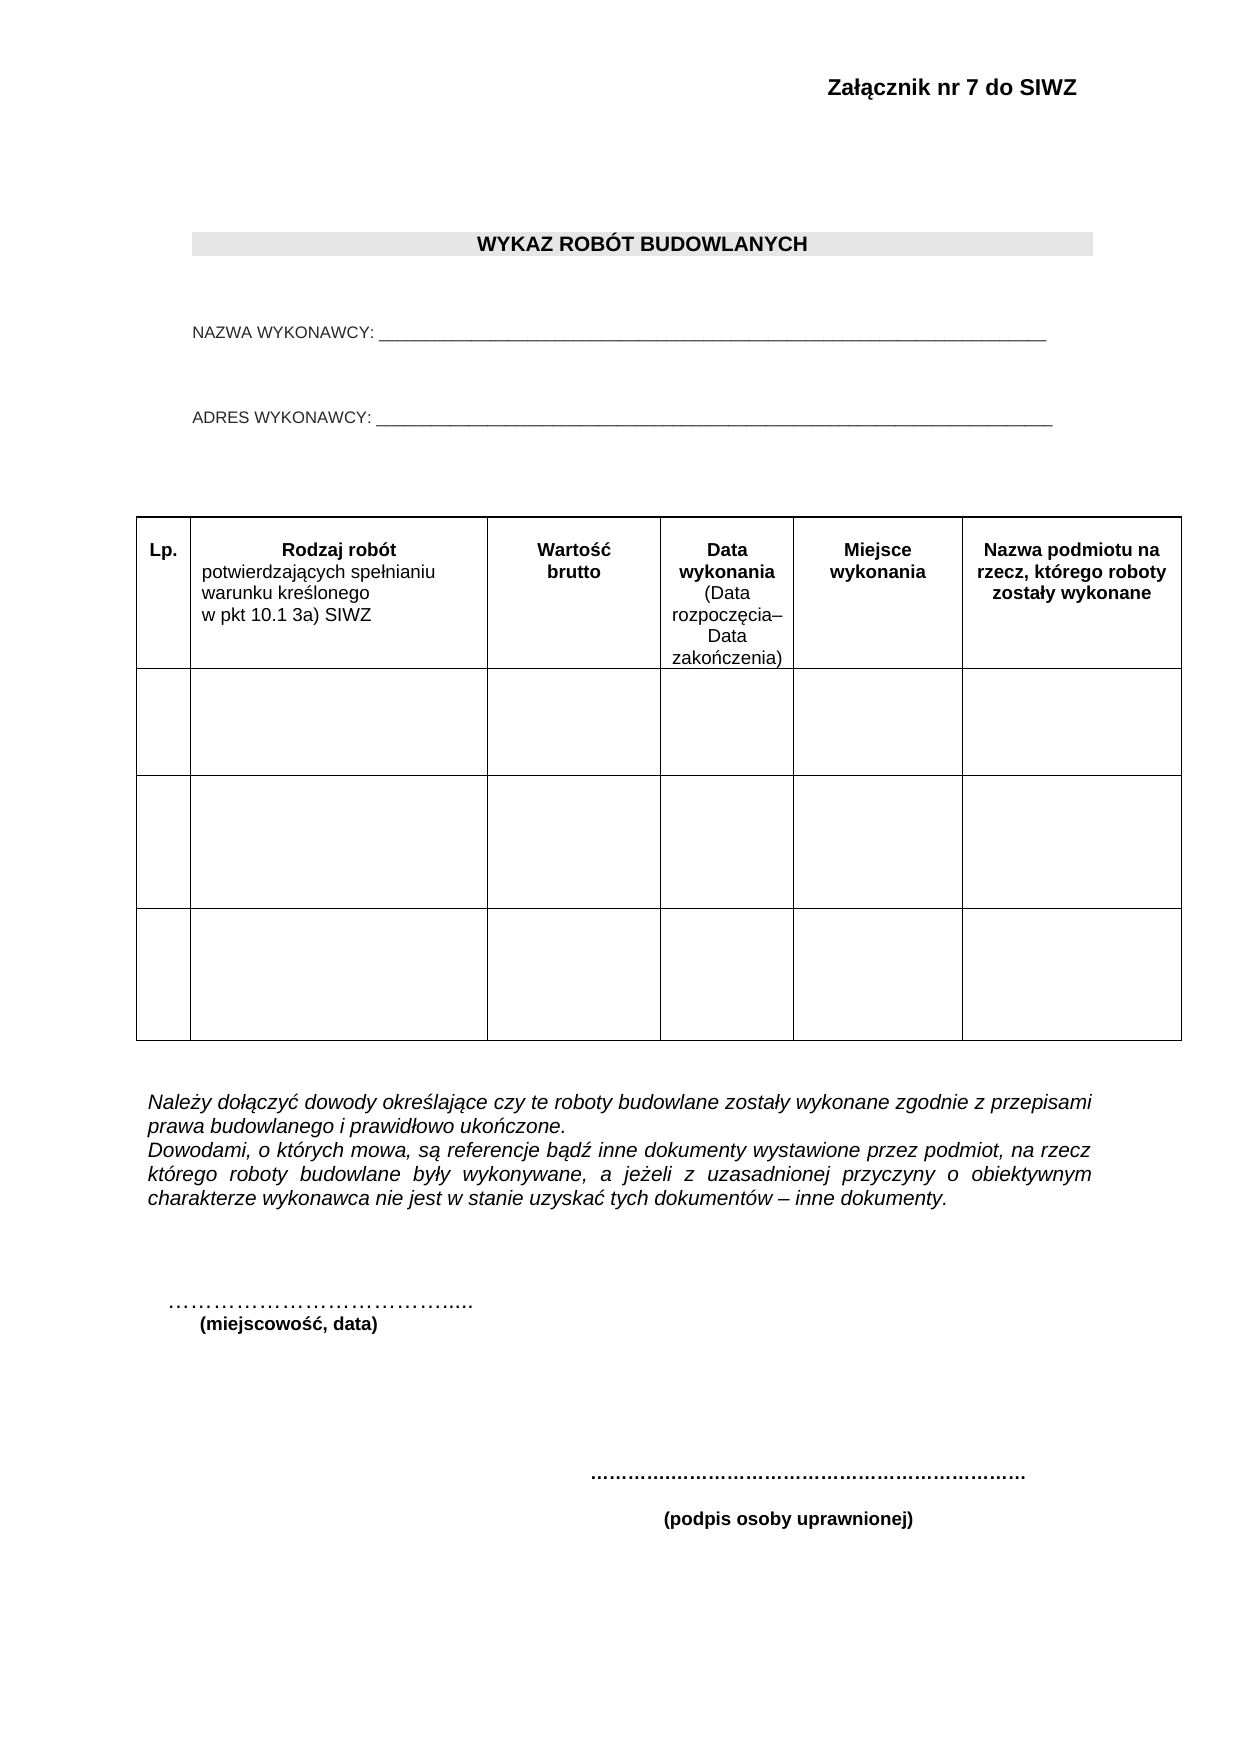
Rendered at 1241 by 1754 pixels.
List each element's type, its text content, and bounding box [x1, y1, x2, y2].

table_header Wartość brutto [488, 518, 660, 668]
text NAZWA WYKONAWCY: ________________________________________________________________________ [192, 323, 1093, 342]
text (podpis osoby uprawnionej) [591, 1508, 1093, 1529]
text Dowodami, o których mowa, są referencje bądź inne dokumenty wystawione przez podmiot, na rzecz którego roboty budowlane były wykonywane, a jeżeli z uzasadnionej przyczyny o obiektywnym charakterze wykonawca nie jest w stanie uzyskać tych dokumentów – inne dokumenty. [148, 1138, 1093, 1209]
subtitle WYKAZ ROBÓT BUDOWLANYCH [192, 232, 1093, 256]
text ………………………………..... [148, 1287, 1093, 1313]
table_cell [488, 909, 660, 1040]
table_header Nazwa podmiotu na rzecz, którego roboty zostały wykonane [963, 518, 1181, 668]
table_header Miejsce wykonania [794, 518, 962, 668]
table_cell [794, 909, 962, 1040]
text Należy dołączyć dowody określające czy te roboty budowlane zostały wykonane zgodnie z przepisami prawa budowlanego i prawidłowo ukończone. [148, 1090, 1093, 1138]
table_cell [137, 776, 190, 908]
table_cell [137, 669, 190, 775]
table_cell [191, 776, 487, 908]
table_cell [137, 909, 190, 1040]
table_cell [963, 909, 1181, 1040]
table_cell [191, 669, 487, 775]
table_cell [963, 669, 1181, 775]
table_cell [794, 669, 962, 775]
table_cell [963, 776, 1181, 908]
table_cell [794, 776, 962, 908]
table_cell [488, 669, 660, 775]
text Załącznik nr 7 do SIWZ [664, 74, 1167, 100]
table_cell [191, 909, 487, 1040]
table_cell [661, 669, 793, 775]
table_cell [488, 776, 660, 908]
table_cell [661, 909, 793, 1040]
text ………….………………………………………………… [590, 1462, 1093, 1484]
table_header Data wykonania (Data rozpoczęcia– Data zakończenia) [661, 518, 793, 668]
table_cell [661, 776, 793, 908]
table_header Rodzaj robót potwierdzających spełnianiu warunku kreślonego w pkt 10.1 3a) SIWZ [191, 518, 487, 668]
text (miejscowość, data) [148, 1313, 1093, 1334]
text ADRES WYKONAWCY: _________________________________________________________________________ [192, 408, 1093, 427]
table_header Lp. [137, 518, 190, 668]
